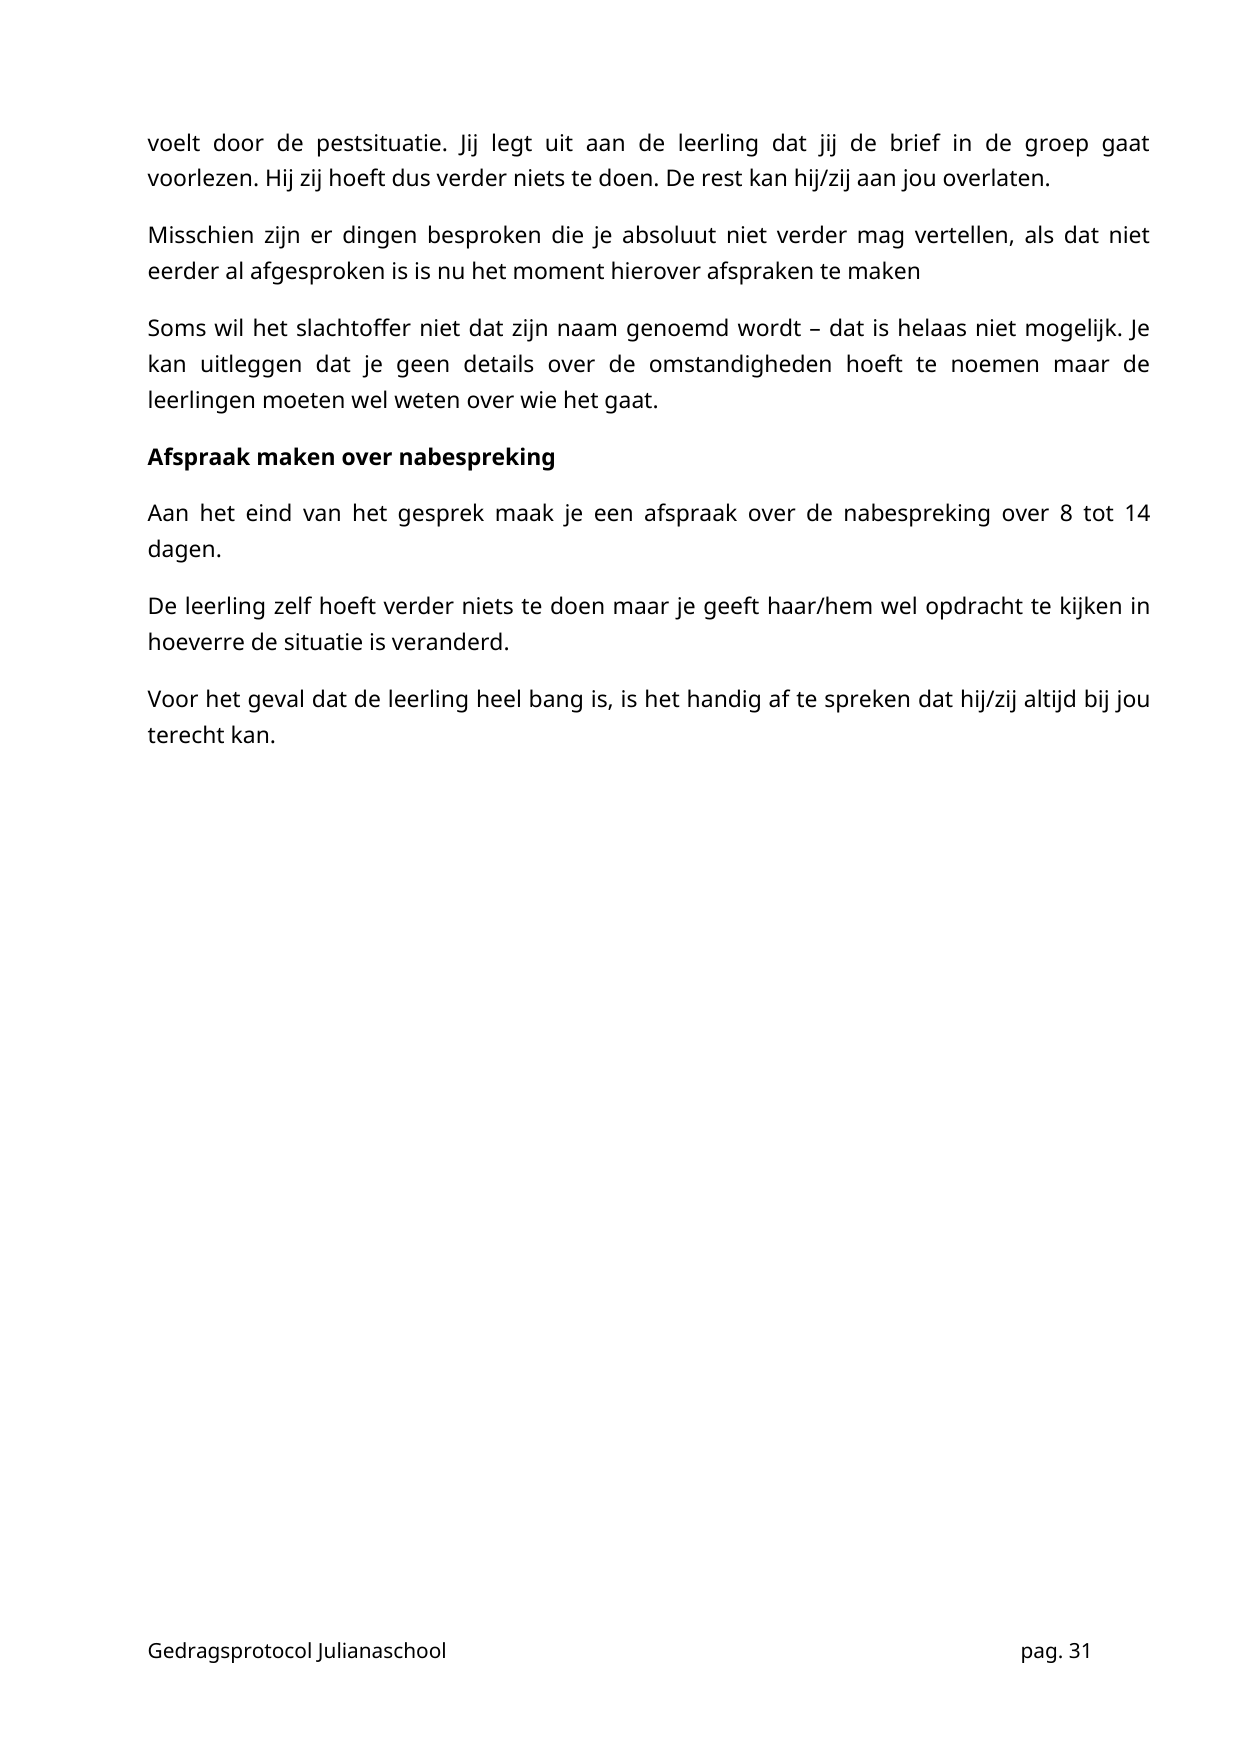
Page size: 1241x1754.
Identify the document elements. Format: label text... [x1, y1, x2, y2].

text Misschien zijn er dingen besproken die je absoluut niet verder mag vertellen, als dat niet eerder al afgesproken is is nu het moment hierover afspraken te maken [147, 219, 1152, 286]
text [147, 126, 1152, 194]
text Soms wil het slachtoffer niet dat zijn naam genoemd wordt – dat is helaas niet mogelijk. Je kan uitleggen dat je geen details over de omstandigheden hoeft te noemen maar de leerlingen moeten wel weten over wie het gaat. [147, 312, 1152, 415]
text Afspraak maken over nabespreking [147, 441, 1152, 472]
text De leerling zelf hoeft verder niets te doen maar je geeft haar/hem wel opdracht te kijken in hoeverre de situatie is veranderd. [147, 590, 1152, 657]
text Aan het eind van het gesprek maak je een afspraak over de nabespreking over 8 tot 14 dagen. [147, 497, 1152, 564]
text Voor het geval dat de leerling heel bang is, is het handig af te spreken dat hij/zij altijd bij jou terecht kan. [147, 683, 1152, 750]
